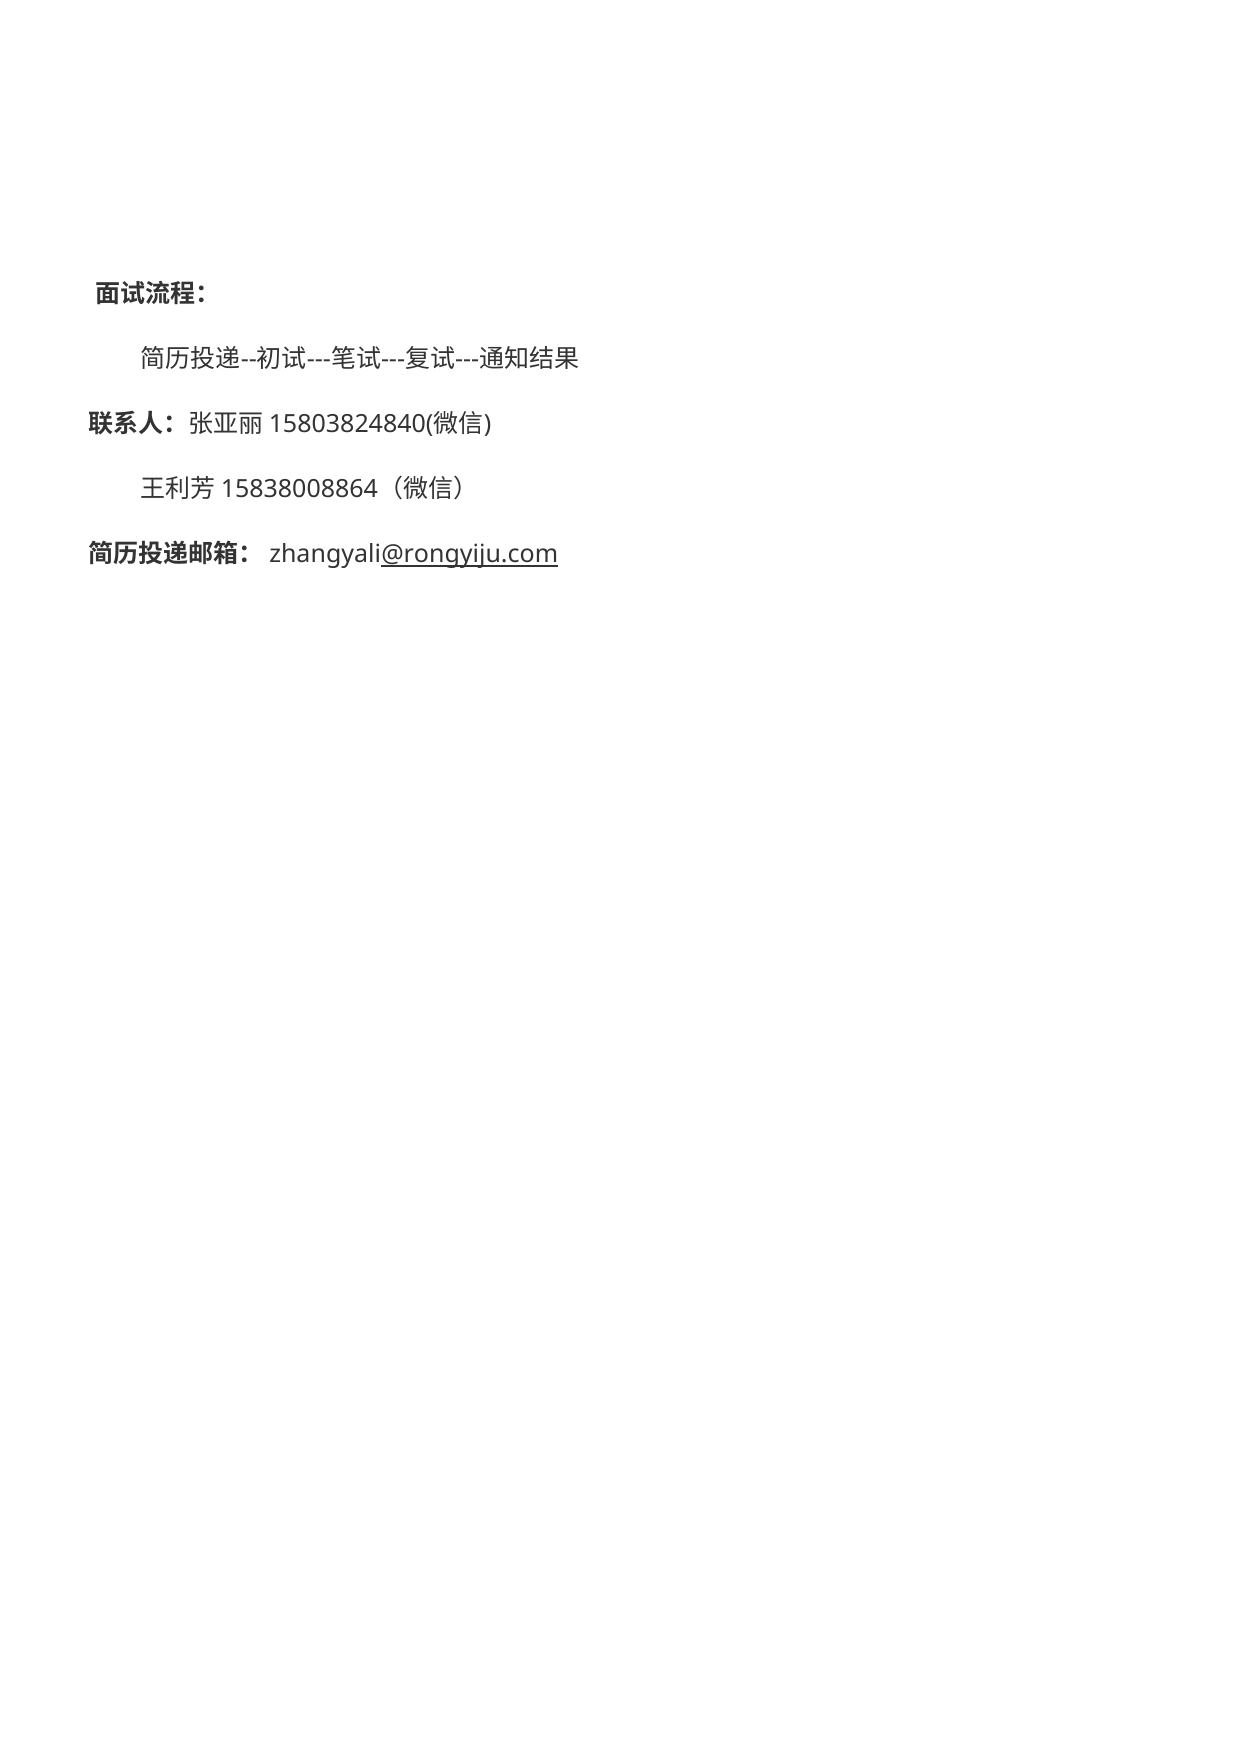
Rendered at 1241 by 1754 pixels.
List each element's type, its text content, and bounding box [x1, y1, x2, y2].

text 王利芳15838008864（微信） [88, 454, 1152, 519]
text 简历投递--初试---笔试---复试---通知结果 [88, 324, 1152, 389]
text 联系人：张亚丽15803824840(微信) [88, 389, 1152, 454]
text 简历投递邮箱： zhangyali@rongyiju.com [88, 519, 1152, 584]
text 面试流程： [88, 259, 1152, 324]
